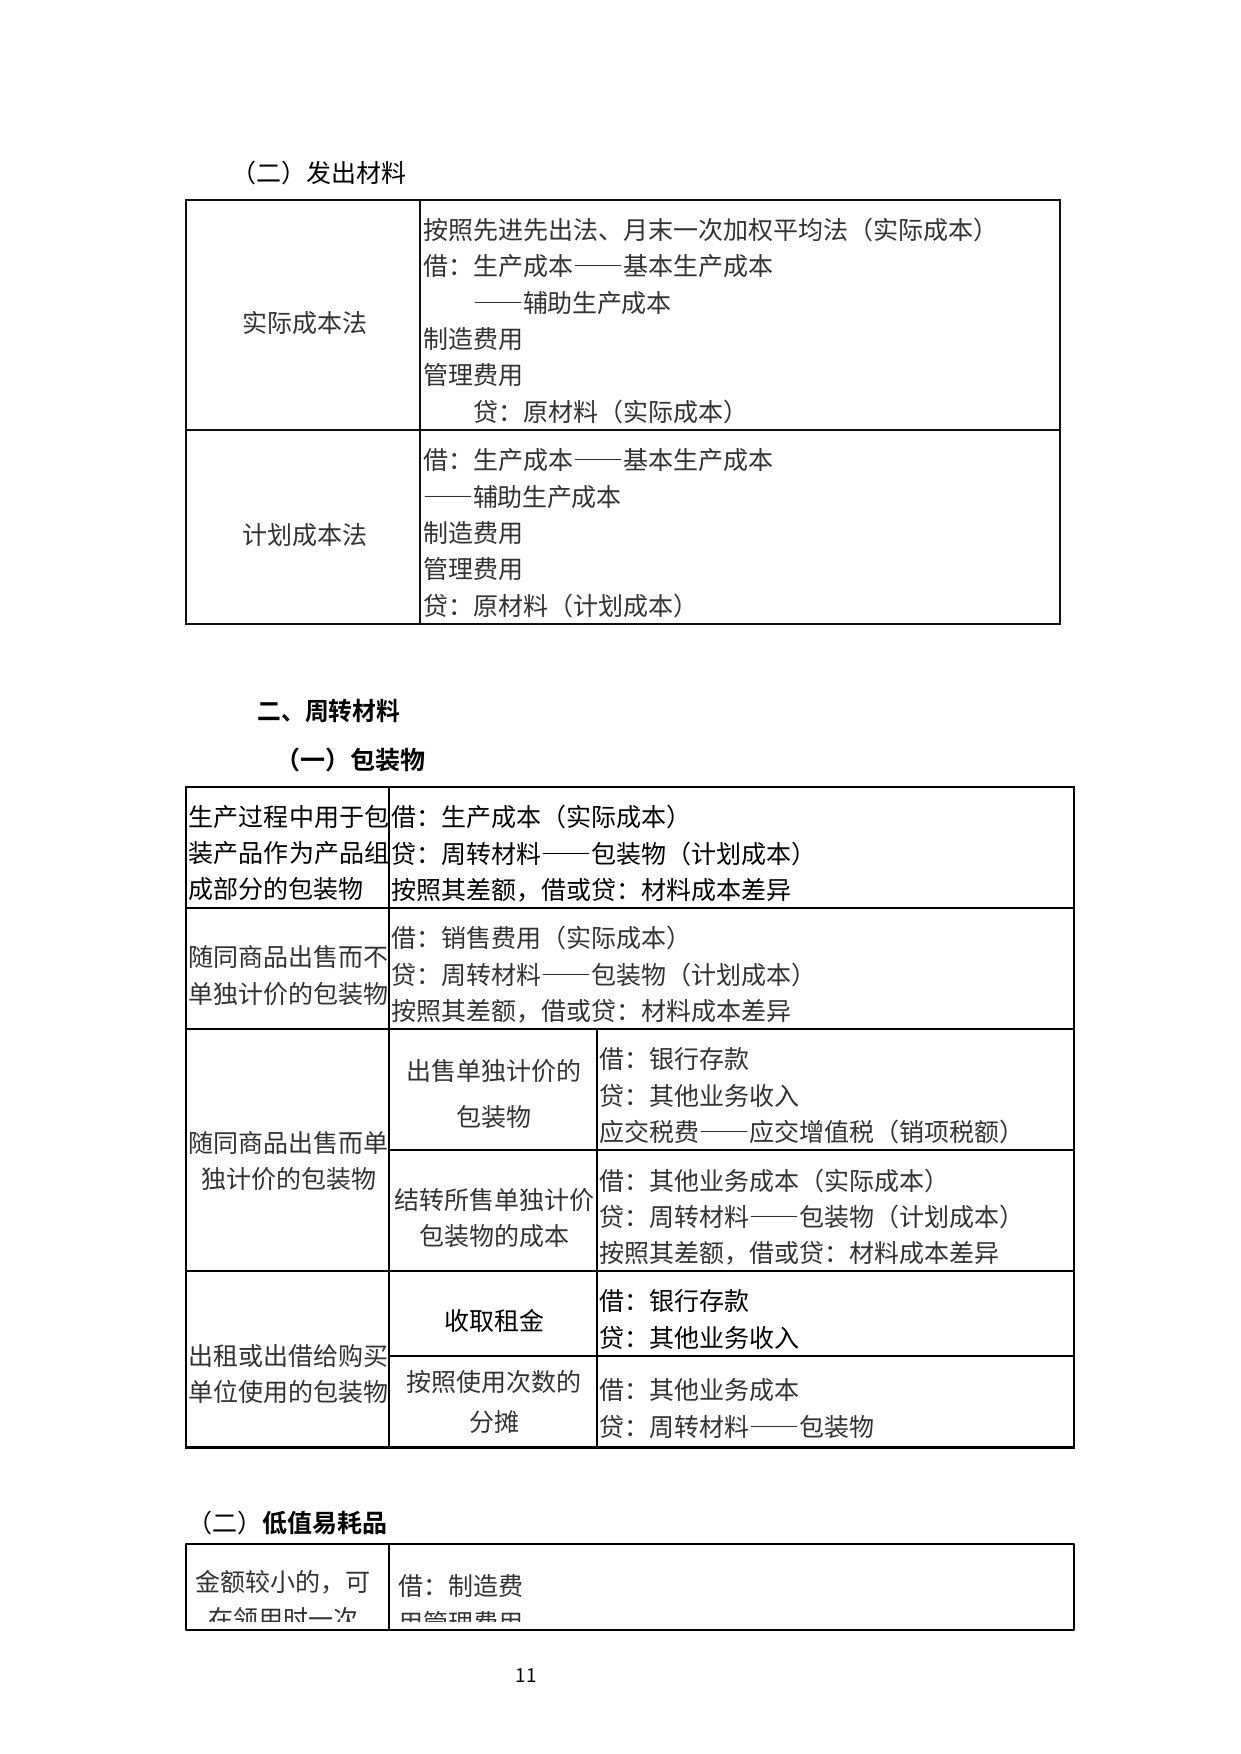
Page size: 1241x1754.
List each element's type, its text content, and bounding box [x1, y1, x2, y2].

table_header 按照先进先出法、月末一次加权平均法（实际成本） 借：生产成本——基本生产成本 ——辅助生产成本制造费用 管理费用 贷：原材料（实际成本） [421, 201, 1059, 429]
table_cell 出售单独计价的包装物 [390, 1030, 596, 1149]
text （二）低值易耗品 [187, 1503, 1140, 1540]
table_cell 借：其他业务成本（实际成本） 贷：周转材料——包装物（计划成本） 按照其差额，借或贷：材料成本差异 [598, 1151, 1073, 1270]
table_cell 随同商品出售而不单独计价的包装物 [187, 909, 388, 1028]
table_header 生产过程中用于包装产品作为产品组成部分的包装物 [187, 788, 388, 907]
text （一）包装物 [275, 741, 1140, 777]
table_header 实际成本法 [187, 201, 419, 429]
table_cell 借：生产成本——基本生产成本 ——辅助生产成本制造费用 管理费用 贷：原材料（计划成本） [421, 431, 1059, 623]
table_cell 按照使用次数的分摊 [390, 1357, 596, 1446]
table_cell 借：银行存款 贷：其他业务收入 应交税费——应交增值税（销项税额） [598, 1030, 1073, 1149]
table_cell 结转所售单独计价包装物的成本 [390, 1151, 596, 1270]
table_cell 借：银行存款 贷：其他业务收入 [598, 1272, 1073, 1355]
text （二）发出材料 [229, 153, 408, 190]
table_cell 计划成本法 [187, 431, 419, 623]
table_cell 收取租金 [390, 1272, 596, 1355]
table_header 借：生产成本（实际成本） 贷：周转材料——包装物（计划成本） 按照其差额，借或贷：材料成本差异 [390, 788, 1073, 907]
table_cell 借：销售费用（实际成本） 贷：周转材料——包装物（计划成本） 按照其差额，借或贷：材料成本差异 [390, 909, 1073, 1028]
table_cell 出租或出借给购买单位使用的包装物 [187, 1272, 388, 1446]
table_cell 随同商品出售而单独计价的包装物 [187, 1030, 388, 1270]
subtitle 二、周转材料 [229, 691, 428, 727]
table_cell 借：其他业务成本 贷：周转材料——包装物 [598, 1357, 1073, 1446]
